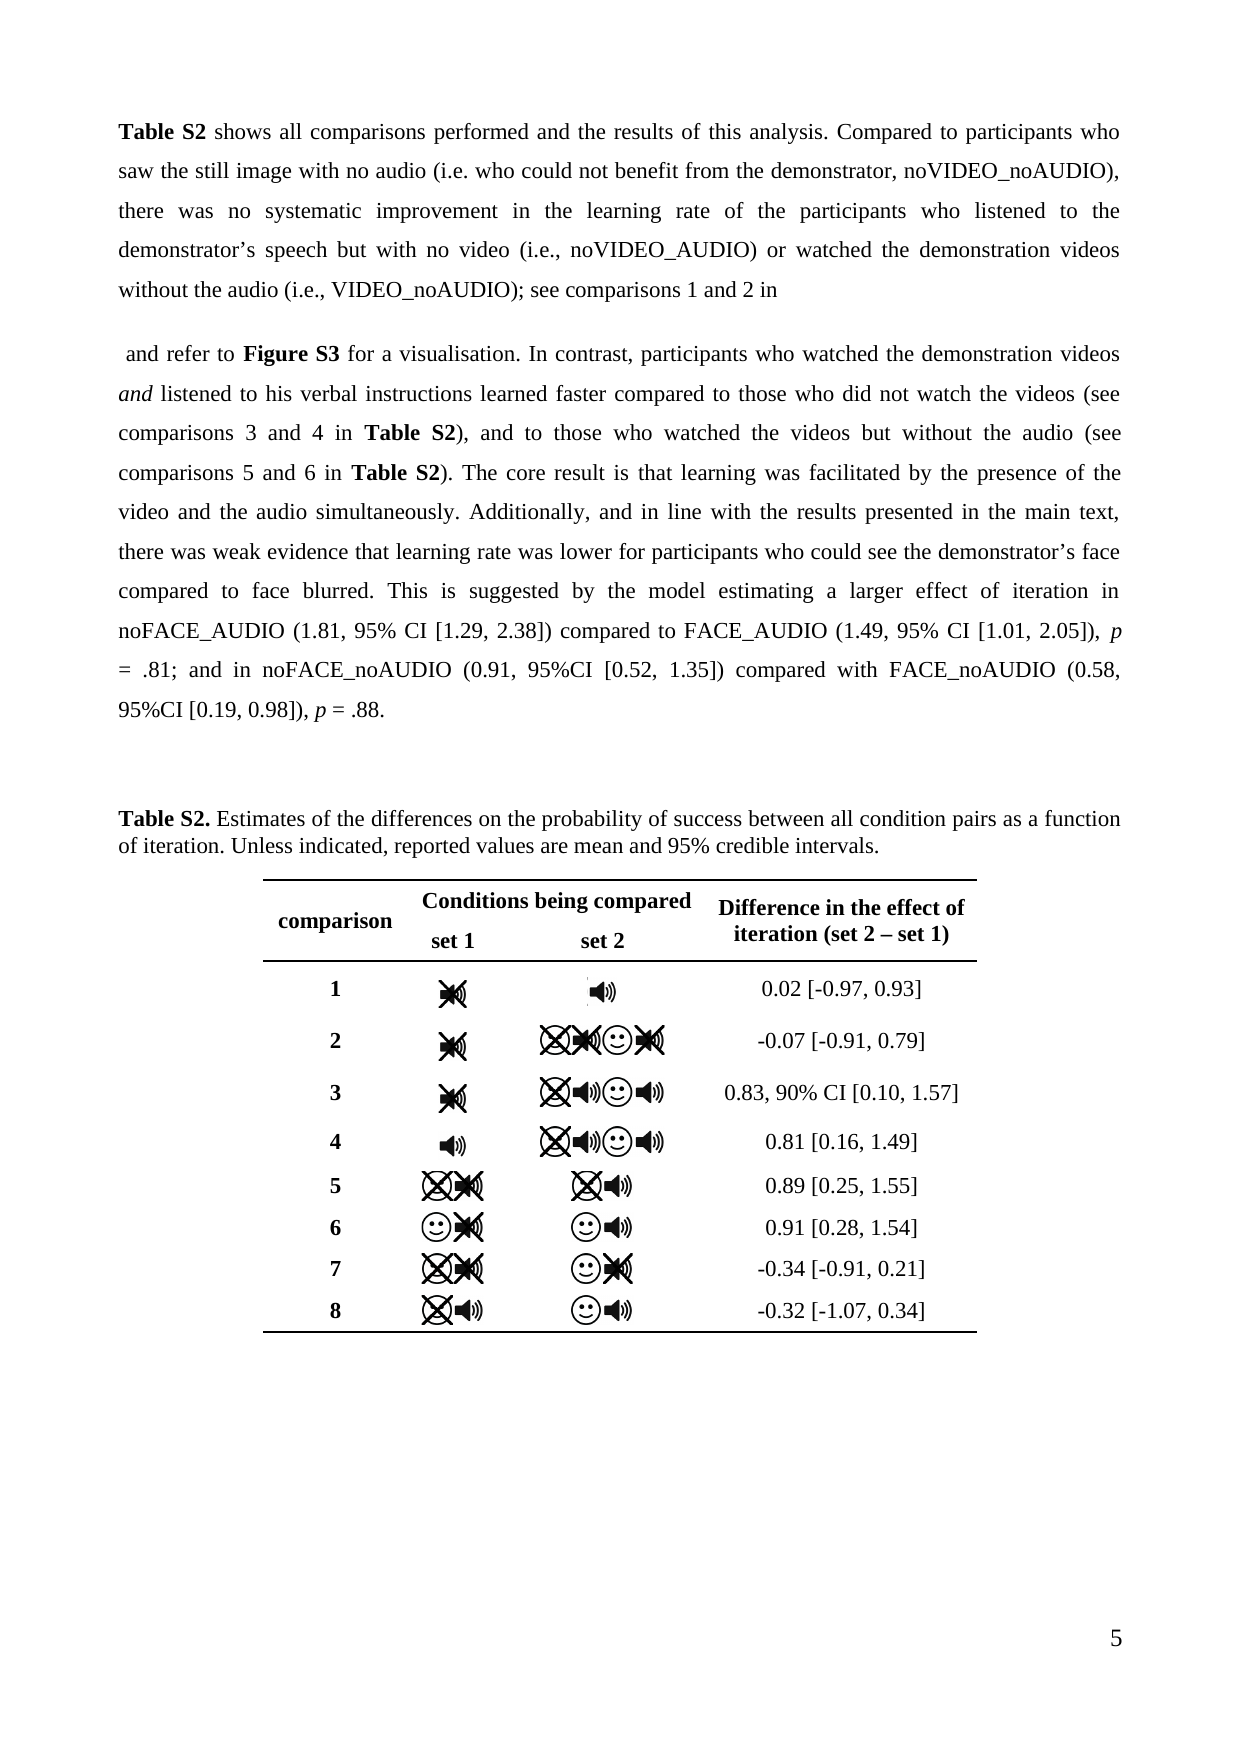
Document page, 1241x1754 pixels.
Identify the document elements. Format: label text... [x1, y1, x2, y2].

table_cell 4 [263, 1118, 407, 1165]
picture [571, 1171, 634, 1201]
table_cell [407, 962, 499, 1014]
picture [421, 1295, 485, 1325]
table_cell [407, 1289, 499, 1331]
picture [587, 977, 618, 1006]
table_cell set 2 [499, 919, 706, 959]
table_cell 0.83, 90% CI [0.10, 1.57] [706, 1066, 977, 1118]
table_cell 8 [263, 1289, 407, 1331]
table_cell [407, 1165, 499, 1206]
picture [539, 1077, 665, 1107]
table_cell [499, 1206, 706, 1248]
table_cell 5 [263, 1165, 407, 1206]
table_cell 0.02 [-0.97, 0.93] [706, 962, 977, 1014]
table_cell 2 [263, 1014, 407, 1066]
table_cell -0.32 [-1.07, 0.34] [706, 1289, 977, 1331]
picture [539, 1025, 665, 1055]
table_cell 3 [263, 1066, 407, 1118]
picture [438, 1131, 468, 1160]
table_cell [499, 1289, 706, 1331]
table_cell -0.34 [-0.91, 0.21] [706, 1248, 977, 1289]
table_cell 0.81 [0.16, 1.49] [706, 1118, 977, 1165]
picture [438, 980, 468, 1008]
table_cell [407, 1206, 499, 1248]
table_cell set 1 [407, 919, 499, 959]
table_cell [499, 1165, 706, 1206]
table_cell [407, 1248, 499, 1289]
table_header Difference in the effect of iteration (set 2 – set 1) [706, 881, 977, 959]
table_cell 0.91 [0.28, 1.54] [706, 1206, 977, 1248]
text Table S2. Estimates of the differences on the probability of success between all condition pairs as a function of iteration. Unless indicated, reported values are mean and 95% credible intervals. [118, 805, 1122, 858]
picture [539, 1126, 665, 1157]
table_cell 1 [263, 962, 407, 1014]
table_cell [407, 1066, 499, 1118]
table_cell 6 [263, 1206, 407, 1248]
table_cell 0.89 [0.25, 1.55] [706, 1165, 977, 1206]
picture [421, 1171, 485, 1201]
text Table S2 and refer to Figure S3 for a visualisation. In contrast, participants who watched the demonstration videos and listened to his verbal instructions learned faster compared to those who did not watch the videos (see comparisons 3 and 4 in Table S2), and to those who watched the videos but without the audio (see comparisons 5 and 6 in Table S2). The core result is that learning was facilitated by the presence of the video and the audio simultaneously. Additionally, and in line with the results presented in the main text, there was weak evidence that learning rate was lower for participants who could see the demonstrator’s face compared to face blurred. This is suggested by the model estimating a larger effect of iteration in noFACE_AUDIO (1.81, 95% CI [1.29, 2.38]) compared to FACE_AUDIO (1.49, 95% CI [1.01, 2.05]), p = .81; and in noFACE_noAUDIO (0.91, 95%CI [0.52, 1.35]) compared with FACE_noAUDIO (0.58, 95%CI [0.19, 0.98]), p = .88. [118, 341, 1122, 722]
picture [438, 1084, 468, 1113]
table_cell [499, 962, 706, 1014]
table_cell [407, 1014, 499, 1066]
picture [421, 1212, 485, 1242]
picture [571, 1212, 634, 1242]
table_header Conditions being compared [407, 881, 706, 919]
table_cell -0.07 [-0.91, 0.79] [706, 1014, 977, 1066]
table_cell [407, 1118, 499, 1165]
table_cell [499, 1118, 706, 1165]
picture [438, 1032, 468, 1061]
table_cell 7 [263, 1248, 407, 1289]
table_cell [499, 1248, 706, 1289]
table_cell [499, 1066, 706, 1118]
picture [421, 1253, 485, 1284]
picture [571, 1253, 634, 1284]
text Table S2 shows all comparisons performed and the results of this analysis. Compared to participants who saw the still image with no audio (i.e. who could not benefit from the demonstrator, noVIDEO_noAUDIO), there was no systematic improvement in the learning rate of the participants who listened to the demonstrator’s speech but with no video (i.e., noVIDEO_AUDIO) or watched the demonstration videos without the audio (i.e., VIDEO_noAUDIO); see comparisons 1 and 2 in [118, 118, 1122, 302]
table_cell [499, 1014, 706, 1066]
picture [571, 1295, 634, 1325]
table_header comparison [263, 881, 407, 959]
